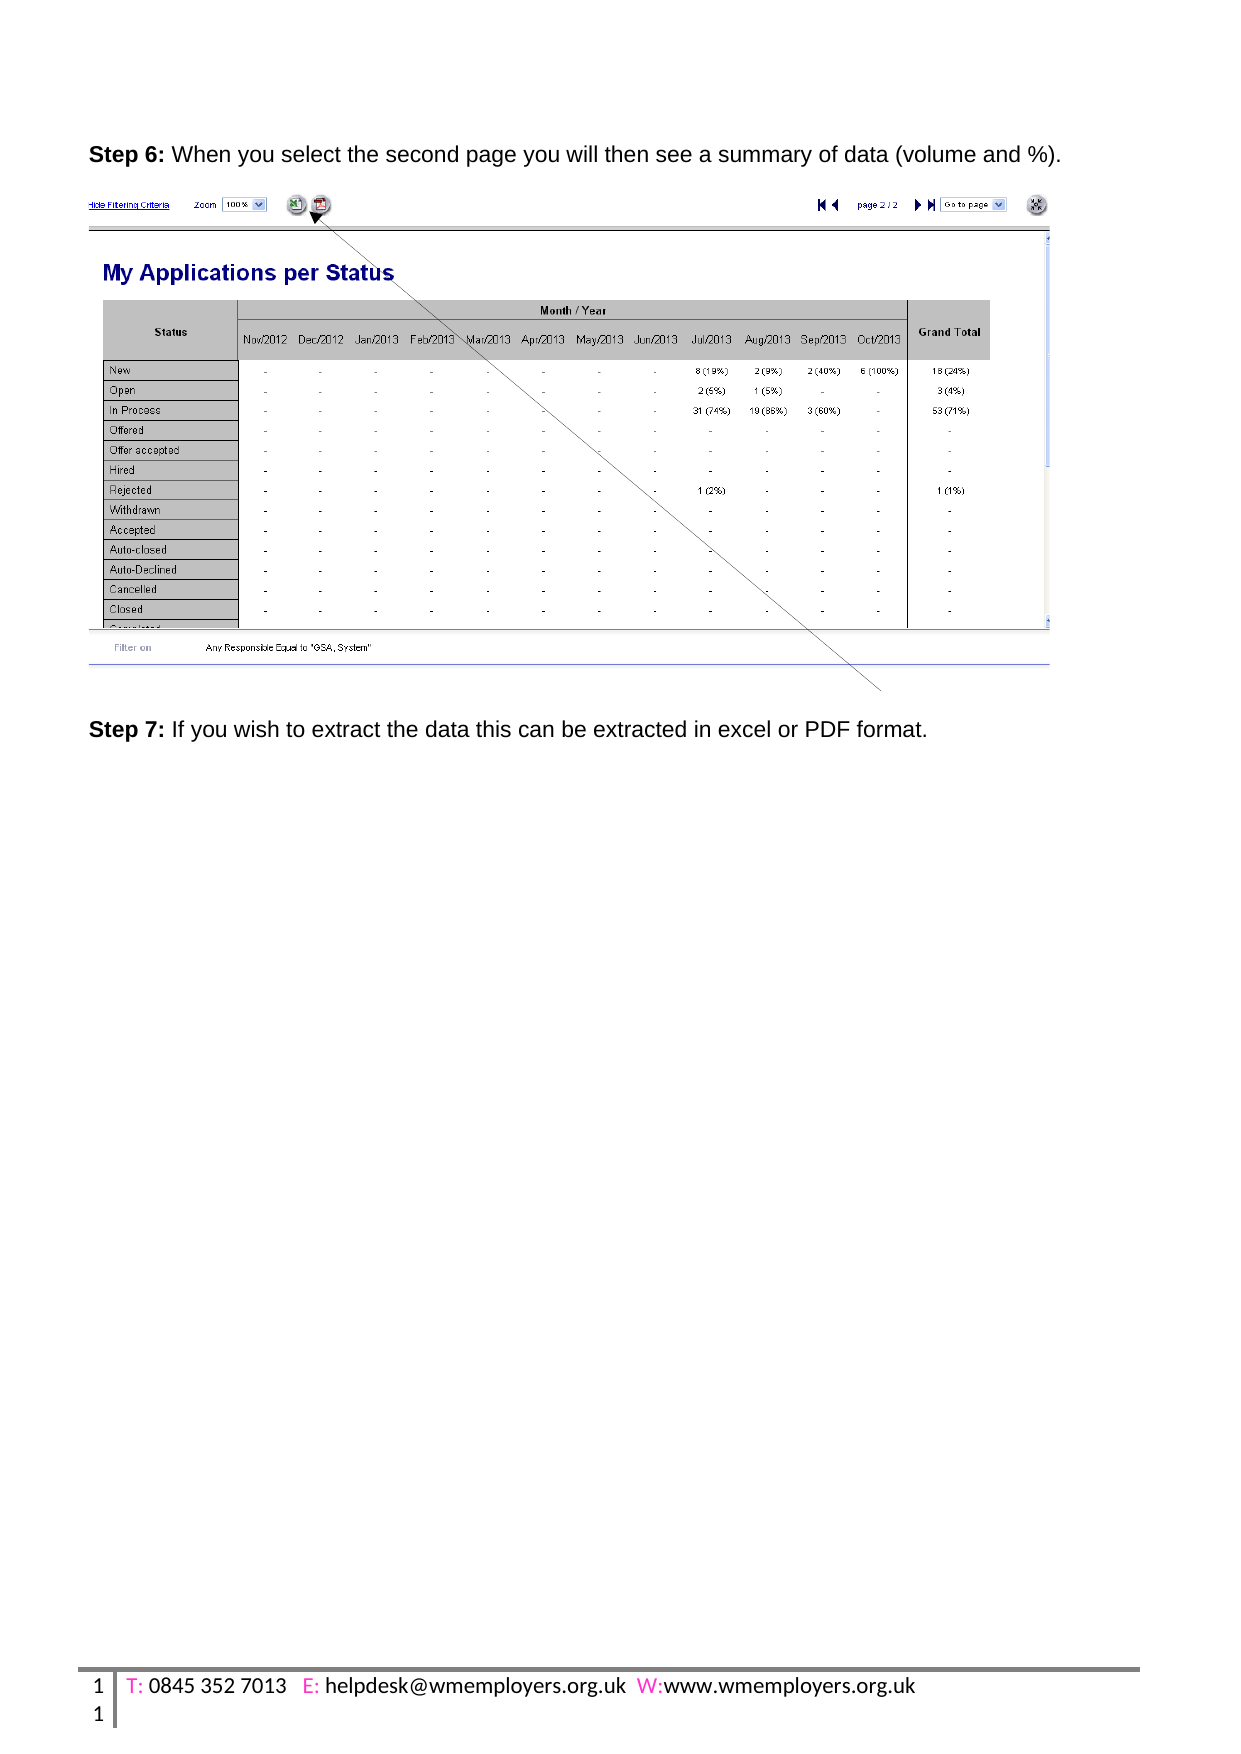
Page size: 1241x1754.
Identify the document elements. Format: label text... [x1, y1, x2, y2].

picture [88, 194, 1050, 690]
text Step 6: When you select the second page you will then see a summary of data (volume and %). [89, 141, 1152, 168]
text Step 7: If you wish to extract the data this can be extracted in excel or PDF format. [89, 716, 1152, 742]
